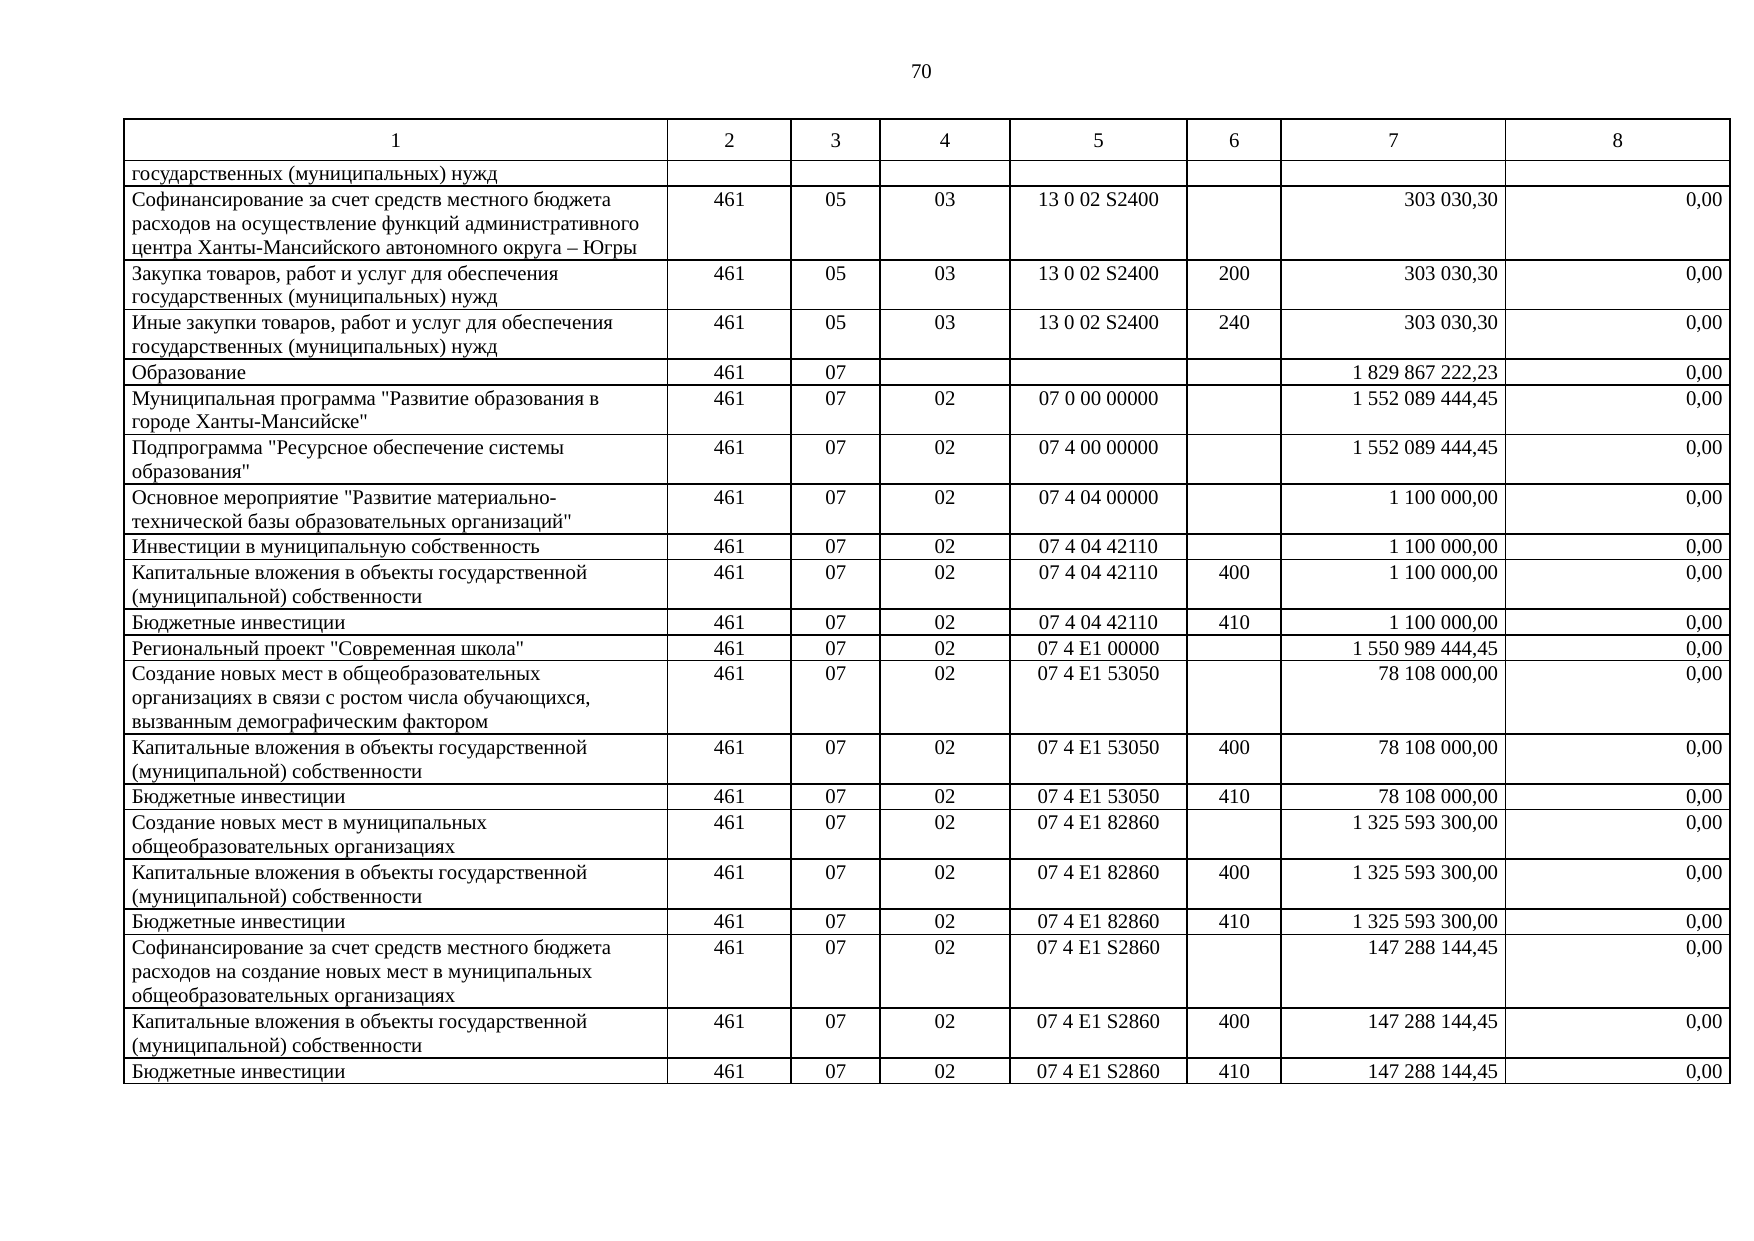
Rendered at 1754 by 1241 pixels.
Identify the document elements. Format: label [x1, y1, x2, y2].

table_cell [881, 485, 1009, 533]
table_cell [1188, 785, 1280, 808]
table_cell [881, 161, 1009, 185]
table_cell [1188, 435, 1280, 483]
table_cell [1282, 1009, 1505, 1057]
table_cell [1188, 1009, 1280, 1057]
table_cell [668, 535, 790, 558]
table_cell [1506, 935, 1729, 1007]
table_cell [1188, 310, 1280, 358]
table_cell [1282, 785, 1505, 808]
table_header [668, 120, 790, 159]
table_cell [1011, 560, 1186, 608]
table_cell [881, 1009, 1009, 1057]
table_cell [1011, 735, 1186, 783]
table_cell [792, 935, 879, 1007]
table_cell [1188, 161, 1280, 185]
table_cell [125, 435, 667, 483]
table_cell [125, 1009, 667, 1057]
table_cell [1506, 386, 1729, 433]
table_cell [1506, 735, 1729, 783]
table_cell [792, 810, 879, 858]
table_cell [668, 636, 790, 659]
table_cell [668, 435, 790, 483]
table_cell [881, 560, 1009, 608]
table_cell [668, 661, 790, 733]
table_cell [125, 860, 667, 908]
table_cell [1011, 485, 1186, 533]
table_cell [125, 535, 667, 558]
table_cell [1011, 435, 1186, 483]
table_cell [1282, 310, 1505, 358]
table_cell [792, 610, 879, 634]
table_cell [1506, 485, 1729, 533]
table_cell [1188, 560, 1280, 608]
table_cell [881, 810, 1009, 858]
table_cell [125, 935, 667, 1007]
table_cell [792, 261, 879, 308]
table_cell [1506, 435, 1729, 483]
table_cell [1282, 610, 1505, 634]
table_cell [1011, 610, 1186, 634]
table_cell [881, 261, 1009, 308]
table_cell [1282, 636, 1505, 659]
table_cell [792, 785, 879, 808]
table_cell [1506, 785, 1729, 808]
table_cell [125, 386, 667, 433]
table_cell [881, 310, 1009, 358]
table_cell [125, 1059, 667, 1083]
table_header [1011, 120, 1186, 159]
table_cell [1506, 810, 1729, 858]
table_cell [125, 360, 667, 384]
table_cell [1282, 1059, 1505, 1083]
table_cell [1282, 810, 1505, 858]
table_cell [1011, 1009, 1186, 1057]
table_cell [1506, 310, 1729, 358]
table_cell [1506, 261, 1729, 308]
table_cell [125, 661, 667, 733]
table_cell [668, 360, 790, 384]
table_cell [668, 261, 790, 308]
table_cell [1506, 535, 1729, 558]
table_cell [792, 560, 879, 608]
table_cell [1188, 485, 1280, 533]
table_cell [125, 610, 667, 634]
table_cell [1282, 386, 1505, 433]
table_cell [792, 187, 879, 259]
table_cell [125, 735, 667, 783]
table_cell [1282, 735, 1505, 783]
table_header [1188, 120, 1280, 159]
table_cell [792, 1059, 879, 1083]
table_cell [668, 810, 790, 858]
table_header [1506, 120, 1729, 159]
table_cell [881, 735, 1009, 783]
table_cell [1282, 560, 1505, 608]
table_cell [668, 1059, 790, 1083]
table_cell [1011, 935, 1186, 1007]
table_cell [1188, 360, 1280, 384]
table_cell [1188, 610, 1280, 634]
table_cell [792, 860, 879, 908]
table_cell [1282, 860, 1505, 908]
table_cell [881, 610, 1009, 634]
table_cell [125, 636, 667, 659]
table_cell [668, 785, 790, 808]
table_header [1282, 120, 1505, 159]
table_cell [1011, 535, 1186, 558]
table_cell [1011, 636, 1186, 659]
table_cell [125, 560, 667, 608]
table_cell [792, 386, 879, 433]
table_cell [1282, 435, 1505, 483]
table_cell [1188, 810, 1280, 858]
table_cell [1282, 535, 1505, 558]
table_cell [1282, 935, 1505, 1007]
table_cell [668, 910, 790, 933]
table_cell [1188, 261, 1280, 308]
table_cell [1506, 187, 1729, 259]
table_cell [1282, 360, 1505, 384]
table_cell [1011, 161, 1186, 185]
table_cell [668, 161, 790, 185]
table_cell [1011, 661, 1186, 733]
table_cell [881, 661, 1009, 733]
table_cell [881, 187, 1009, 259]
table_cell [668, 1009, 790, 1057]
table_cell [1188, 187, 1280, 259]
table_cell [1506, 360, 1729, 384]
table_header [881, 120, 1009, 159]
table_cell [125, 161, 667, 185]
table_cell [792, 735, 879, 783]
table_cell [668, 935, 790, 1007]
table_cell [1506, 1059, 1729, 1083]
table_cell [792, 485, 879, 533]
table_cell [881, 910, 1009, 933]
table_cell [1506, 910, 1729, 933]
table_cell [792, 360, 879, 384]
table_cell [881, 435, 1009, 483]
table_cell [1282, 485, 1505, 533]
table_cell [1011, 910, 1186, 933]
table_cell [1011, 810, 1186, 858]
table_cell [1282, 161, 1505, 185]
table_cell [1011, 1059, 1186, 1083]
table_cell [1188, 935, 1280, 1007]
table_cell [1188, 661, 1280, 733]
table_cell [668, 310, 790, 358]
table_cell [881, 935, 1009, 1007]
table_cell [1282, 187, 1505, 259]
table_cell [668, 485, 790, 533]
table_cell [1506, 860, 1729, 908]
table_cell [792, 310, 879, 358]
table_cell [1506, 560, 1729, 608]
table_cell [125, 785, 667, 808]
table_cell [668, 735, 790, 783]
table_header [792, 120, 879, 159]
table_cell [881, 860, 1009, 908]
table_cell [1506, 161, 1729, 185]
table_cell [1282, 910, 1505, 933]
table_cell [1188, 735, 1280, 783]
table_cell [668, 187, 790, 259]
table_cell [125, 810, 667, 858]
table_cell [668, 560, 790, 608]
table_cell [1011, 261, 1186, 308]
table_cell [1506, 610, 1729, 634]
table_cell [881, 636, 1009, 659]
table_header [125, 120, 667, 159]
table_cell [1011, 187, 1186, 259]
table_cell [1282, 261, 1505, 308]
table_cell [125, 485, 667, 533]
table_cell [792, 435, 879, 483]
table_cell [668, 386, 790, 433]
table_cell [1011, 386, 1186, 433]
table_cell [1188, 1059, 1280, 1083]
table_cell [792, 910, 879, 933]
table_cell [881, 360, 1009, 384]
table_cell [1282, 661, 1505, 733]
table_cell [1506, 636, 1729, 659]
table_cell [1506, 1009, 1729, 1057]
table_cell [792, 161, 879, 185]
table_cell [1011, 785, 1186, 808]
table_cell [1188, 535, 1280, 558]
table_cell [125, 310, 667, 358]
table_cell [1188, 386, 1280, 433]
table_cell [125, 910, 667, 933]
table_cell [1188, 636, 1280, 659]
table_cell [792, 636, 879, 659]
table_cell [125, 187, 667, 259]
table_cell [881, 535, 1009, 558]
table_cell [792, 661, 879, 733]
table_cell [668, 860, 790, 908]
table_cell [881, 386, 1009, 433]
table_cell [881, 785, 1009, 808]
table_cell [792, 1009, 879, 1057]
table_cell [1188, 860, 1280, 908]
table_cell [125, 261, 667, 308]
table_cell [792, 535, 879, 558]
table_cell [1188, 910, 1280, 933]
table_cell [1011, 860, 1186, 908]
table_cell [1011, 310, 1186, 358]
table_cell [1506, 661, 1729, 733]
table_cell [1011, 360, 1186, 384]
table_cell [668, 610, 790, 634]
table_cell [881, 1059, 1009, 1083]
